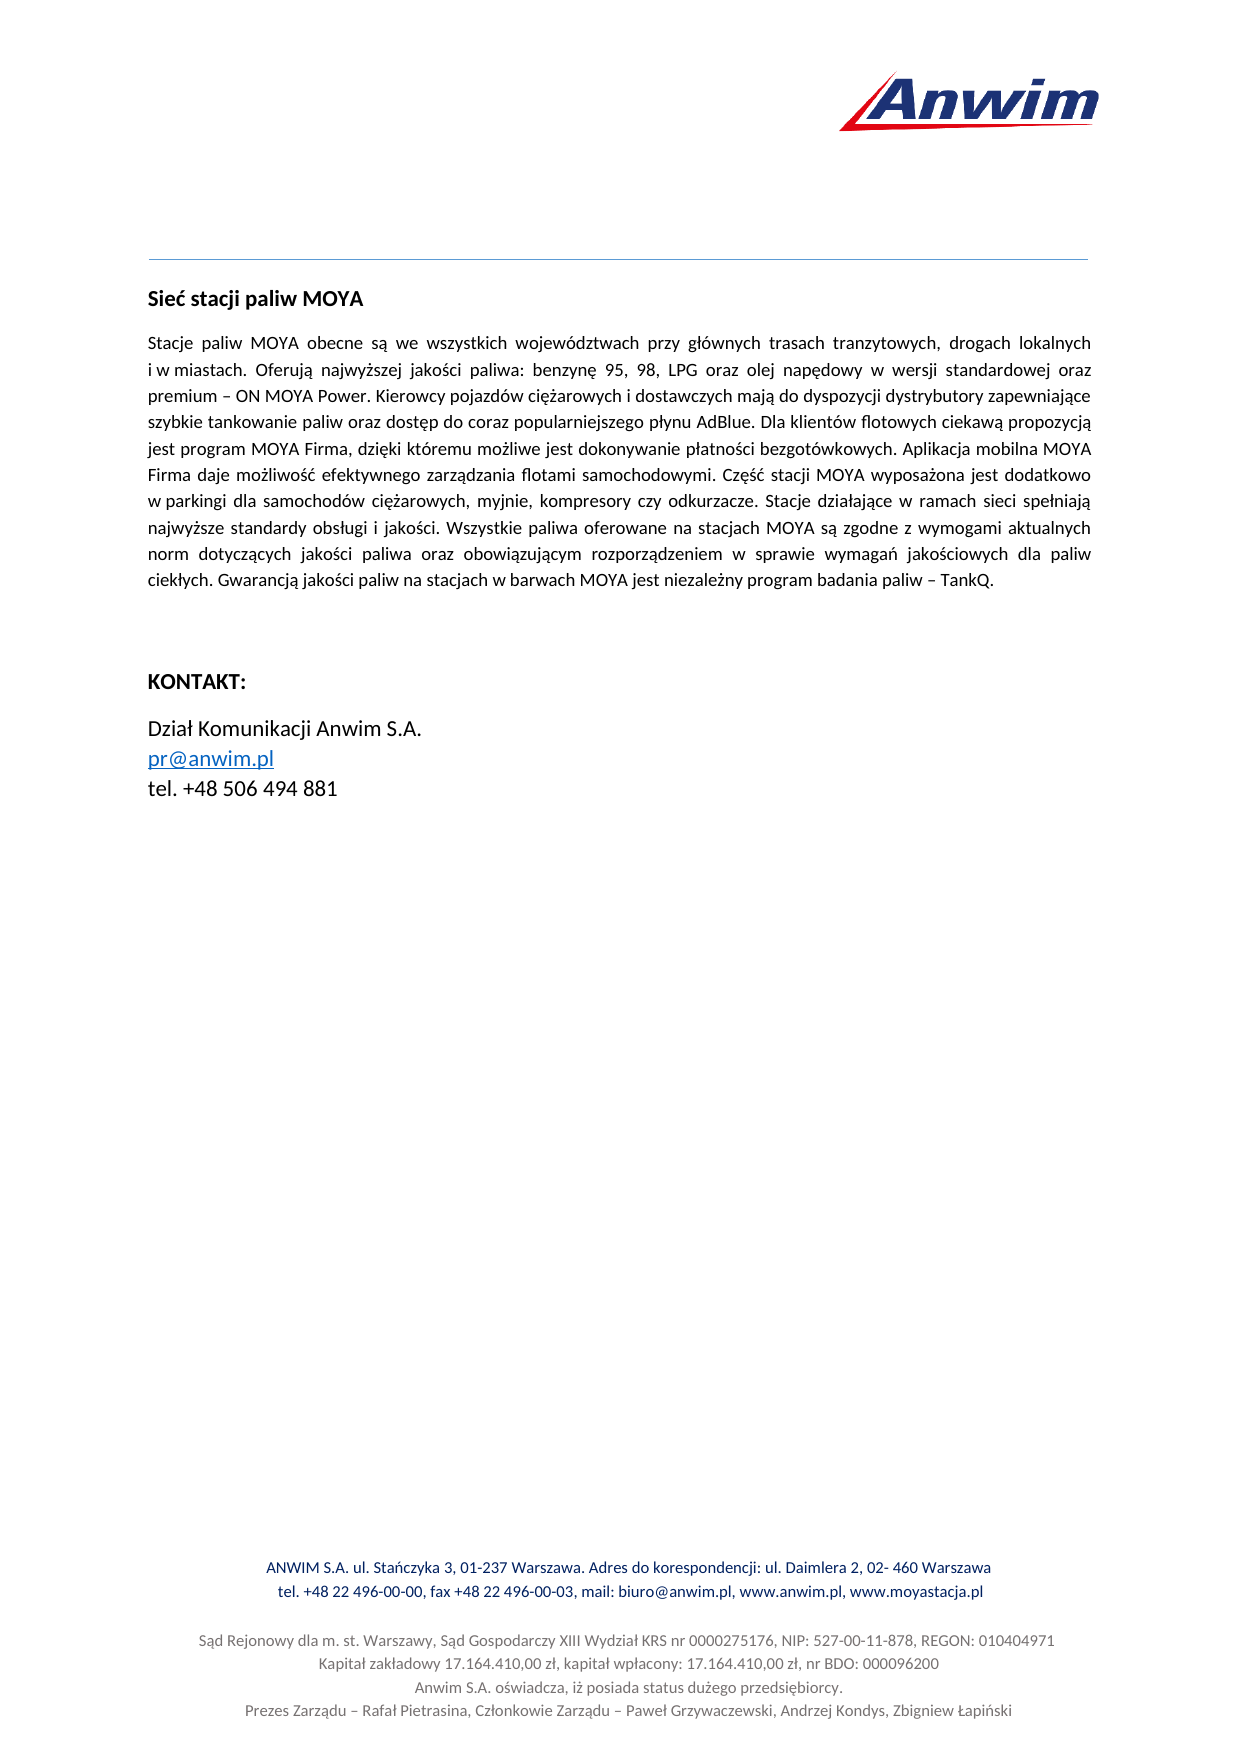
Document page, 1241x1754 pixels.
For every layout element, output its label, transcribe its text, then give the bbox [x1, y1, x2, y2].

picture [821, 56, 1115, 144]
text Sieć stacji paliw MOYA [148, 224, 1093, 312]
text Stacje paliw MOYA obecne są we wszystkich województwach przy głównych trasach tranzytowych, drogach lokalnych i w miastach. Oferują najwyższej jakości paliwa: benzynę 95, 98, LPG oraz olej napędowy w wersji standardowej oraz premium – ON MOYA Power. Kierowcy pojazdów ciężarowych i dostawczych mają do dyspozycji dystrybutory zapewniające szybkie tankowanie paliw oraz dostęp do coraz popularniejszego płynu AdBlue. Dla klientów flotowych ciekawą propozycją jest program MOYA Firma, dzięki któremu możliwe jest dokonywanie płatności bezgotówkowych. Aplikacja mobilna MOYA Firma daje możliwość efektywnego zarządzania flotami samochodowymi. Część stacji MOYA wyposażona jest dodatkowo w parkingi dla samochodów ciężarowych, myjnie, kompresory czy odkurzacze. Stacje działające w ramach sieci spełniają najwyższe standardy obsługi i jakości. Wszystkie paliwa oferowane na stacjach MOYA są zgodne z wymogami aktualnych norm dotyczących jakości paliwa oraz obowiązującym rozporządzeniem w sprawie wymagań jakościowych dla paliw ciekłych. Gwarancją jakości paliw na stacjach w barwach MOYA jest niezależny program badania paliw – TankQ. [148, 331, 1093, 591]
text Dział Komunikacji Anwim S.A. pr@anwim.pl tel. +48 506 494 881 [148, 714, 1093, 802]
text KONTAKT: [148, 667, 1093, 695]
